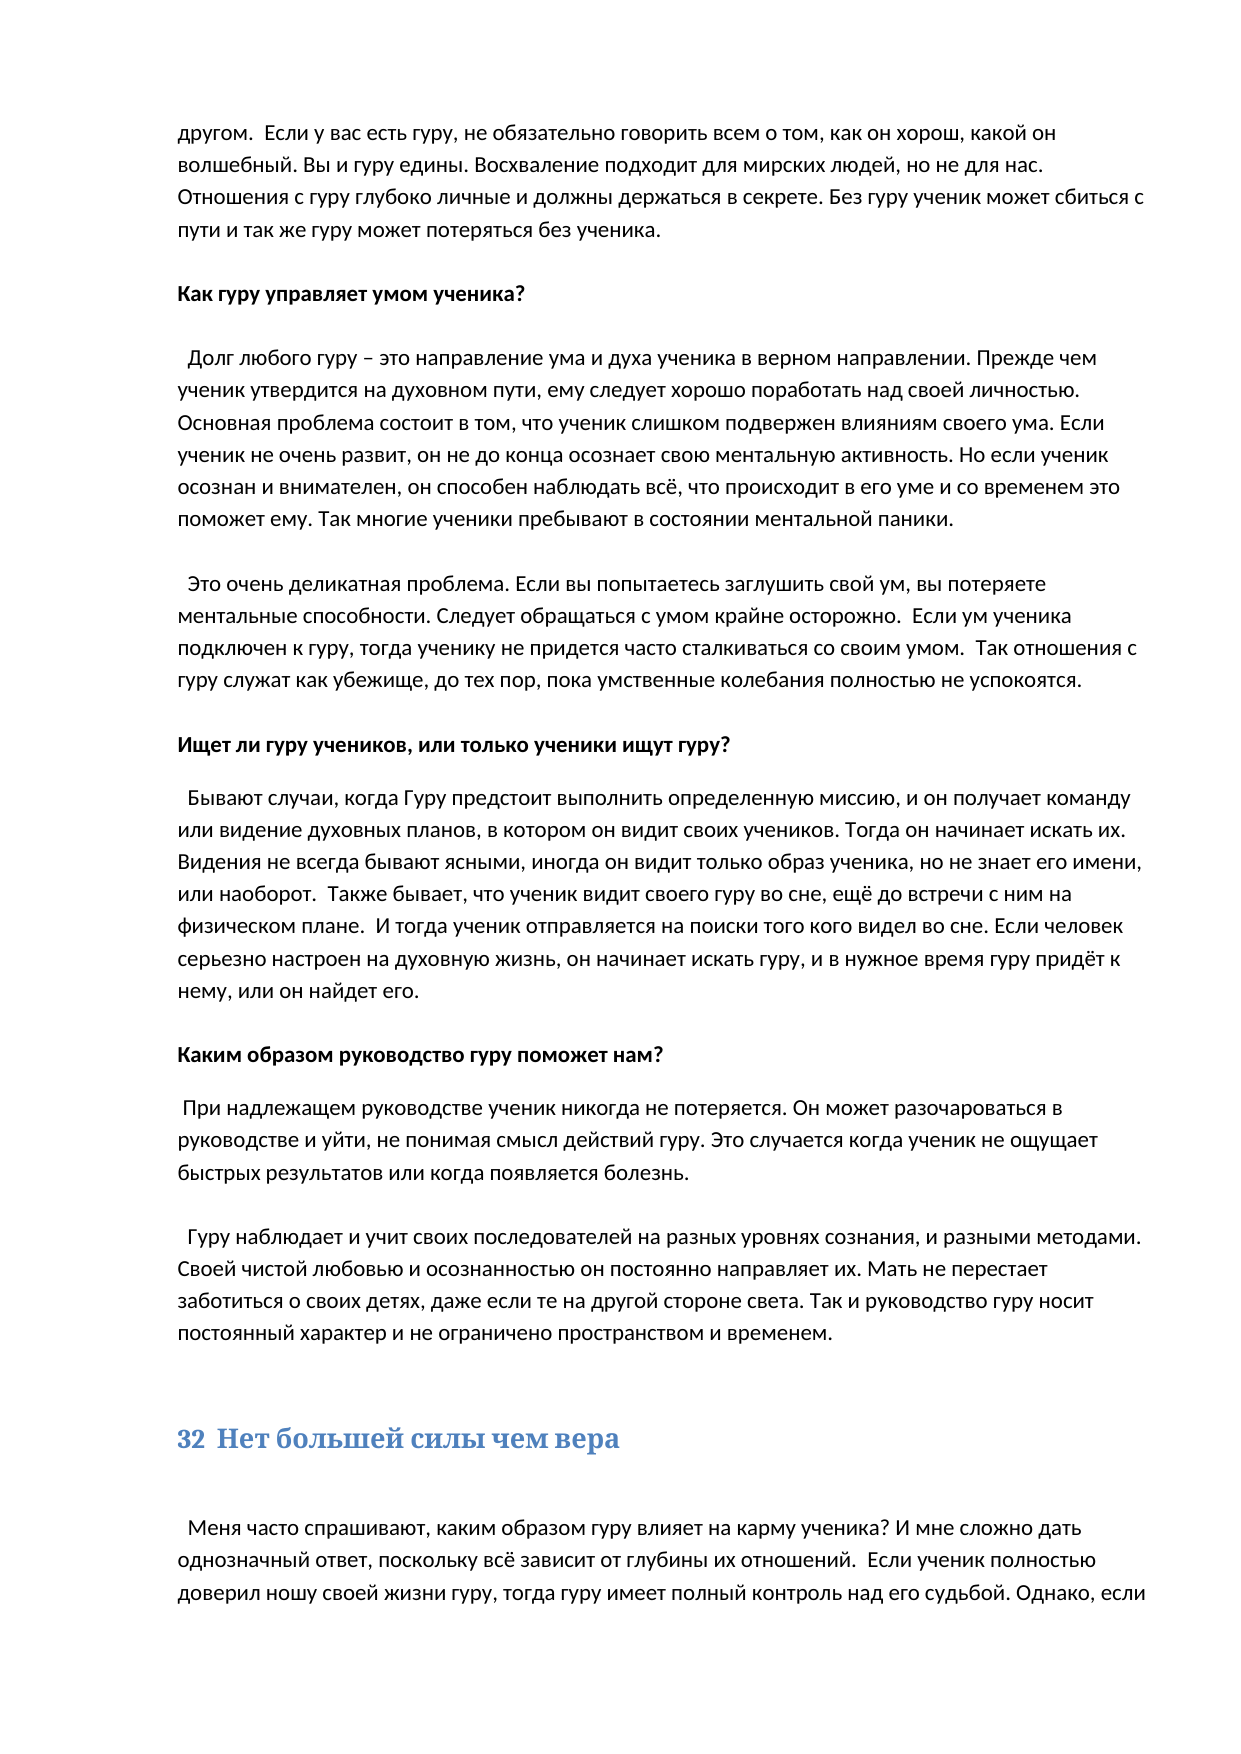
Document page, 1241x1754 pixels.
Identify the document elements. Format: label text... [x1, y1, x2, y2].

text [177, 1513, 1152, 1606]
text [177, 118, 1152, 758]
text При надлежащем руководстве ученик никогда не потеряется. Он может разочароваться в руководстве и уйти, не понимая смысл действий гуру. Это случается когда ученик не ощущает быстрых результатов или когда появляется болезнь. Гуру наблюдает и учит своих последователей на разных уровнях сознания, и разными методами. Своей чистой любовью и осознанностью он постоянно направляет их. Мать не перестает заботиться о своих детях, даже если те на другой стороне света. Так и руководство гуру носит постоянный характер и не ограничено пространством и временем. [177, 1093, 1152, 1347]
subtitle 32 Нет большей силы чем вера [177, 1424, 1152, 1456]
text Бывают случаи, когда Гуру предстоит выполнить определенную миссию, и он получает команду или видение духовных планов, в котором он видит своих учеников. Тогда он начинает искать их. Видения не всегда бывают ясными, иногда он видит только образ ученика, но не знает его имени, или наоборот. Также бывает, что ученик видит своего гуру во сне, ещё до встречи с ним на физическом плане. И тогда ученик отправляется на поиски того кого видел во сне. Если человек серьезно настроен на духовную жизнь, он начинает искать гуру, и в нужное время гуру придёт к нему, или он найдет его. Каким образом руководство гуру поможет нам? [177, 783, 1152, 1068]
